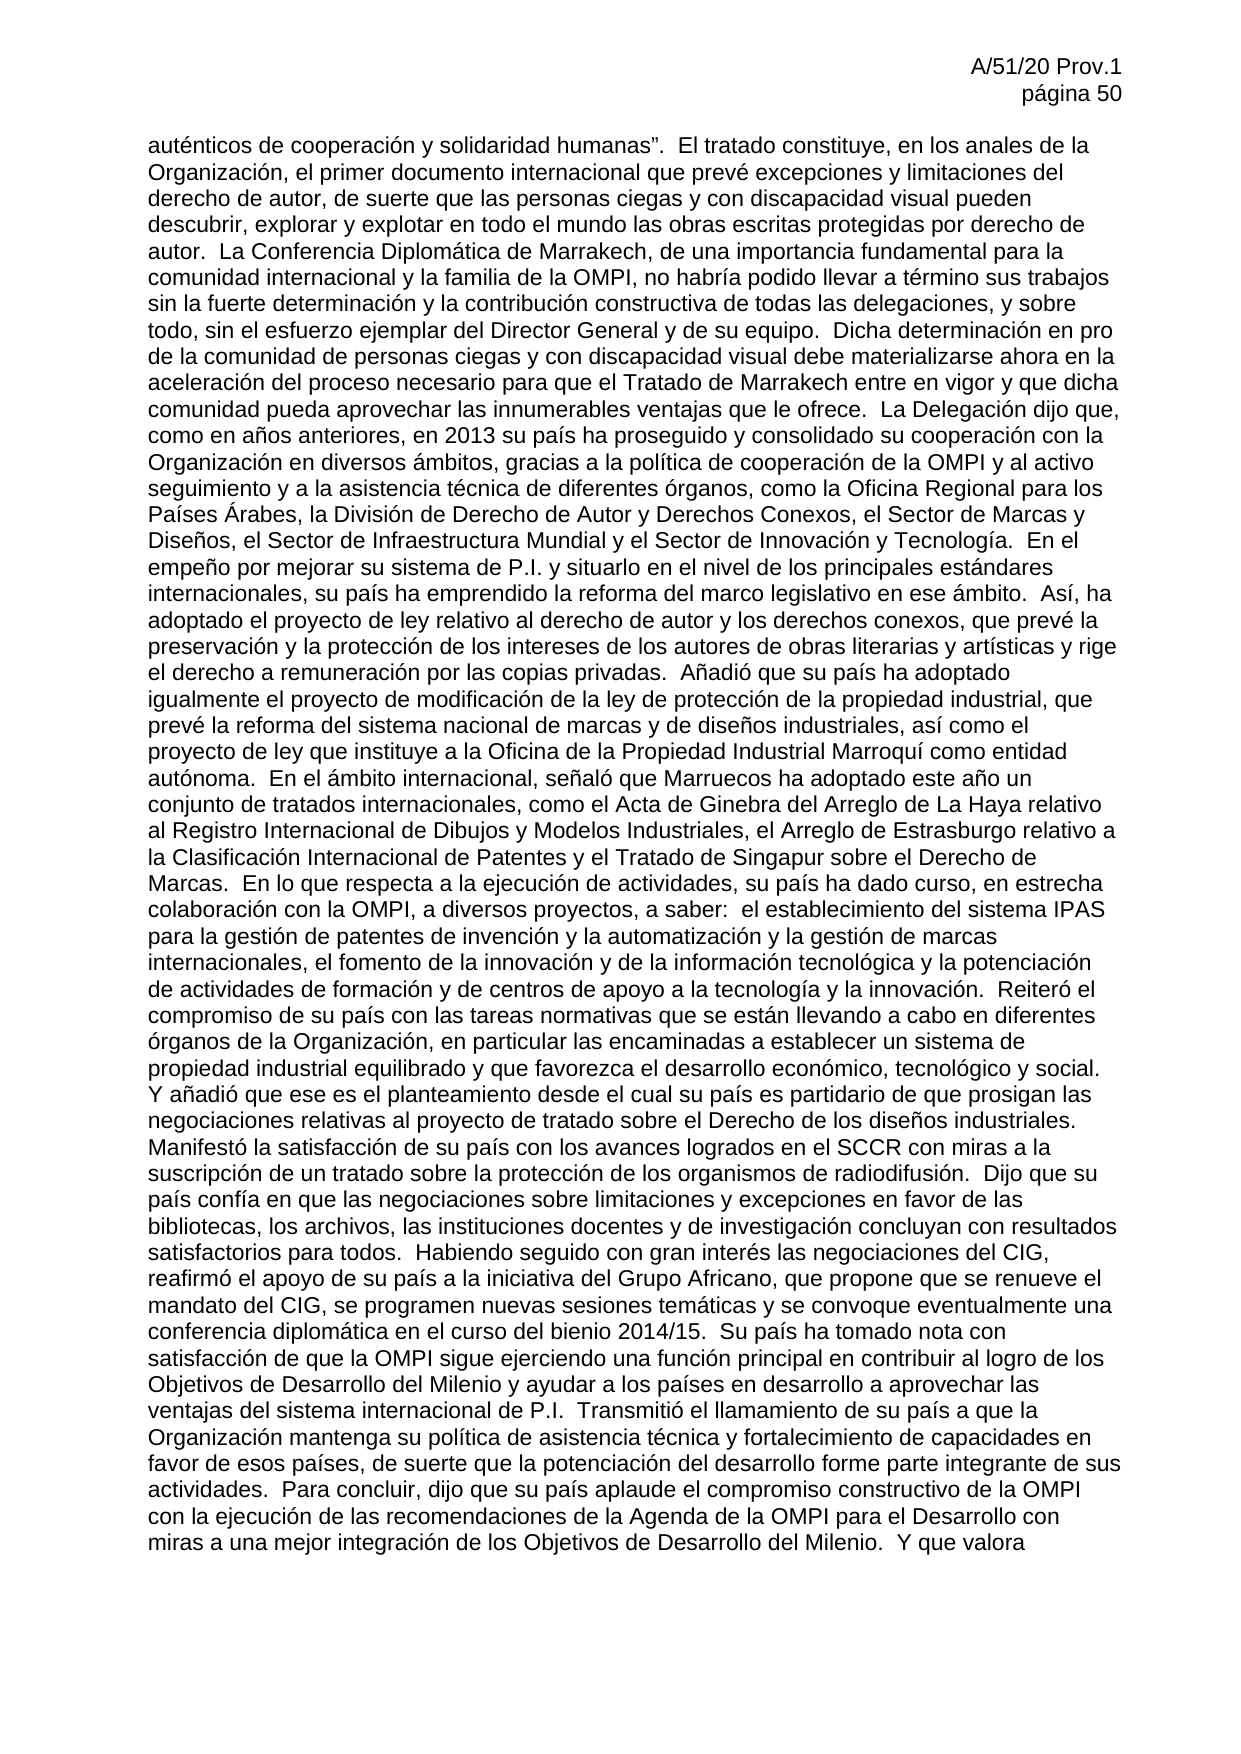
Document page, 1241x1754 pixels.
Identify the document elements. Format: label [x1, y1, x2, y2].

text [148, 132, 1122, 1555]
